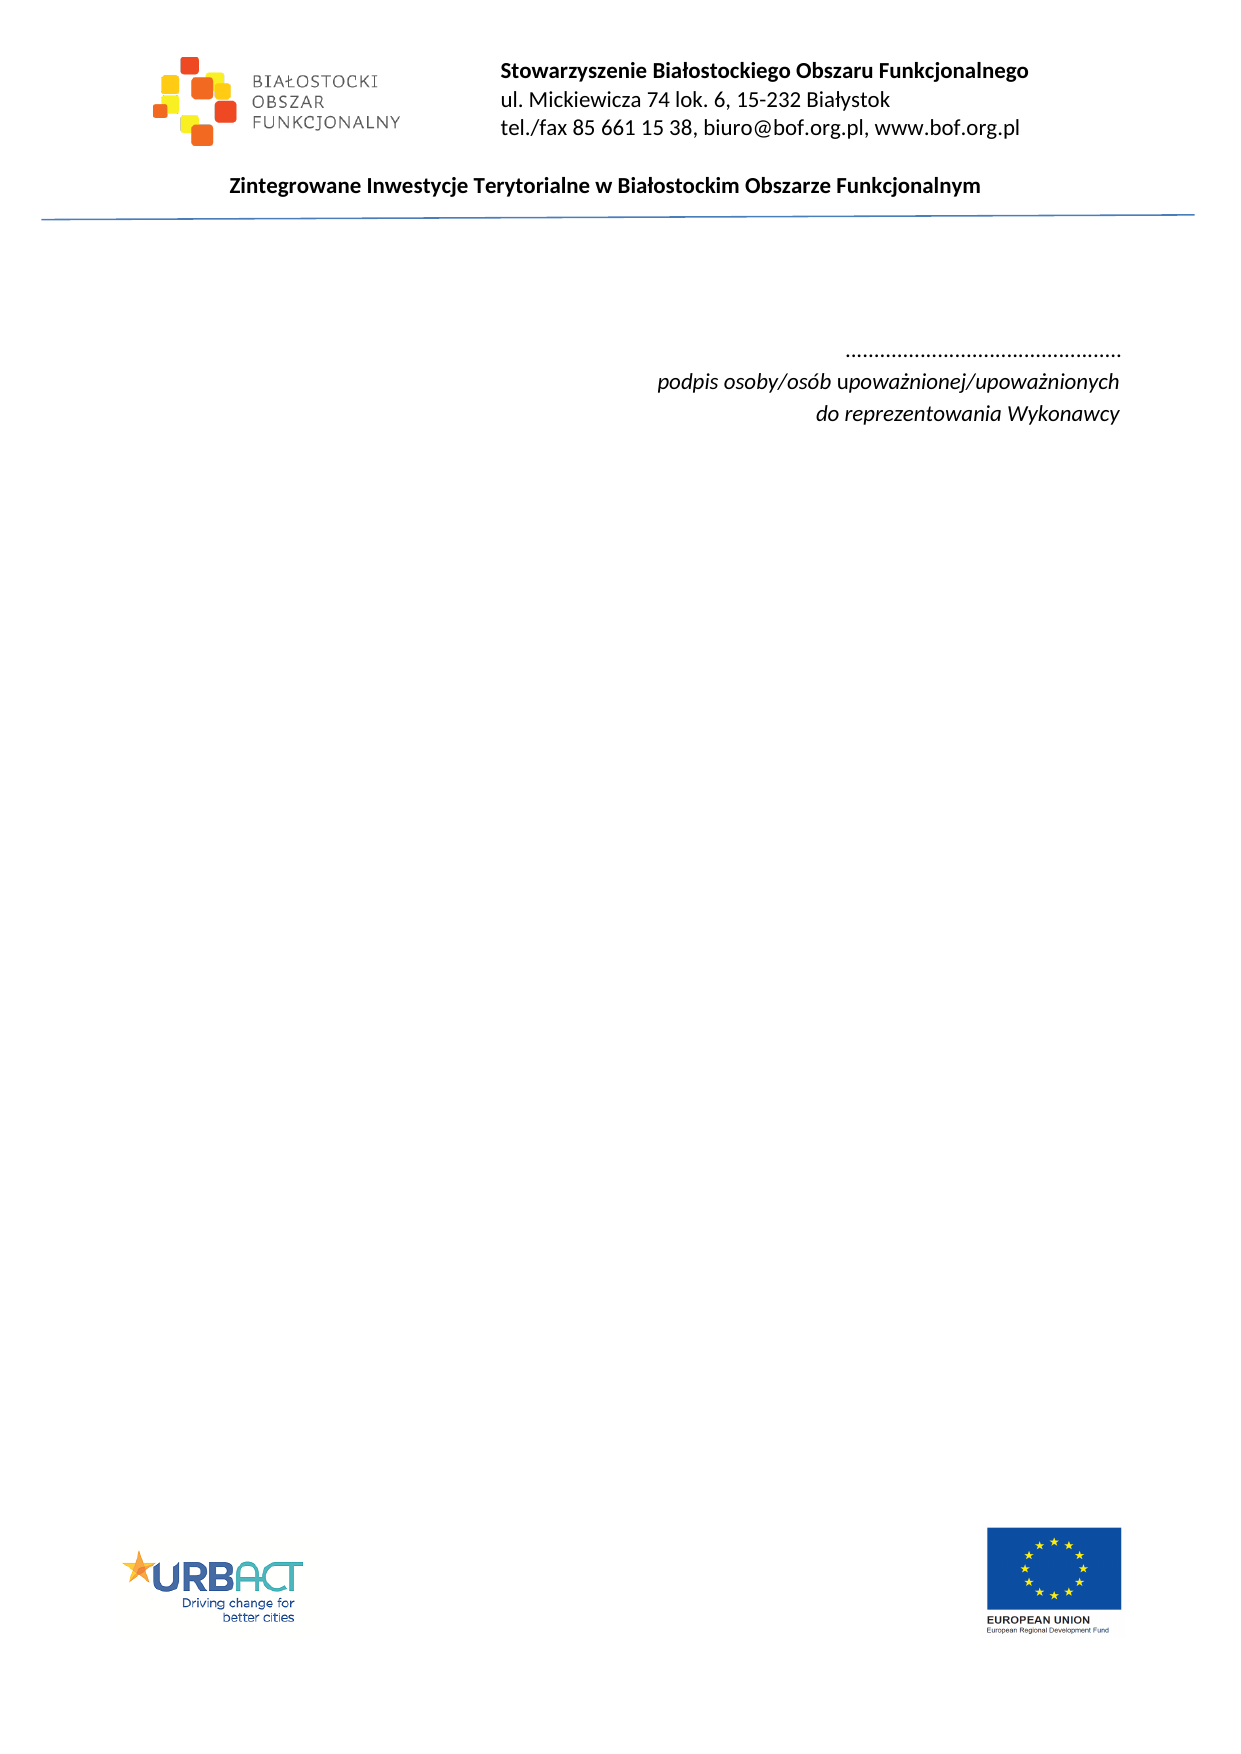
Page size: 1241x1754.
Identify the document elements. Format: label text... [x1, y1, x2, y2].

picture [980, 1525, 1126, 1638]
picture [114, 1535, 319, 1637]
text ................................................ [708, 335, 1122, 363]
text podpis osoby/osób upoważnionej/upoważnionych [634, 367, 1122, 395]
picture [153, 57, 400, 146]
text do reprezentowania Wykonawcy [708, 399, 1122, 427]
